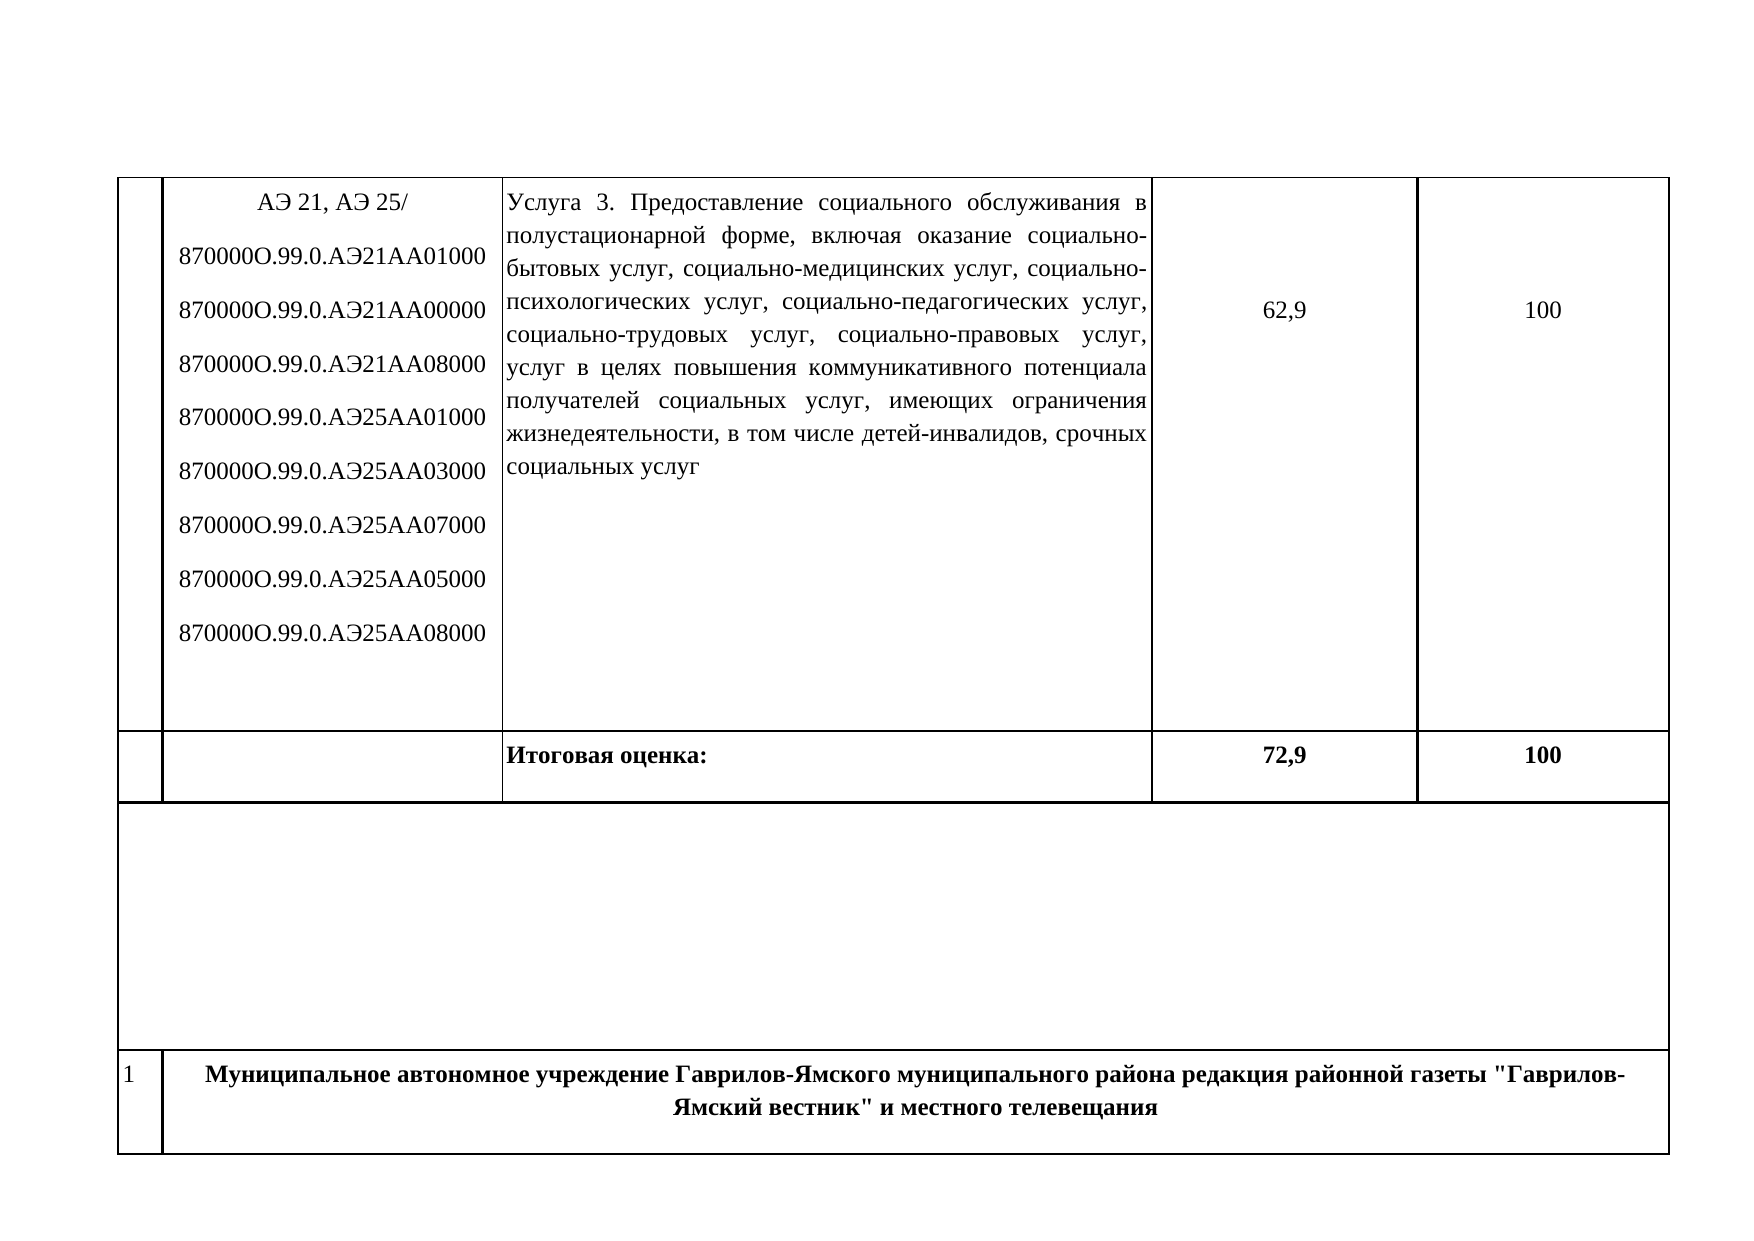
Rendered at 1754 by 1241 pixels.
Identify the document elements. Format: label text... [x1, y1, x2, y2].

table_cell [119, 178, 161, 730]
table_cell [119, 804, 1668, 1049]
table_cell 100 [1419, 178, 1668, 730]
table_cell [164, 732, 502, 801]
table_cell 62,9 [1153, 178, 1416, 730]
table_cell АЭ 21, АЭ 25/ 870000О.99.0.АЭ21АА01000 870000О.99.0.АЭ21АА00000 870000О.99.0.АЭ21АА08000 870000О.99.0.АЭ25АА01000 870000О.99.0.АЭ25АА03000 870000О.99.0.АЭ25АА07000 870000О.99.0.АЭ25АА05000 870000О.99.0.АЭ25АА08000 [164, 178, 502, 730]
table_cell 1 [119, 1051, 161, 1153]
table_cell Итоговая оценка: [503, 732, 1151, 801]
table_cell Услуга 3. Предоставление социального обслуживания в полустационарной форме, включая оказание социально-бытовых услуг, социально-медицинских услуг, социально-психологических услуг, социально-педагогических услуг, социально-трудовых услуг, социально-правовых услуг, услуг в целях повышения коммуникативного потенциала получателей социальных услуг, имеющих ограничения жизнедеятельности, в том числе детей-инвалидов, срочных социальных услуг [503, 178, 1151, 730]
table_cell 72,9 [1153, 732, 1416, 801]
table_cell Муниципальное автономное учреждение Гаврилов-Ямского муниципального района редакция районной газеты "Гаврилов-Ямский вестник" и местного телевещания [164, 1051, 1668, 1153]
table_cell [119, 732, 161, 801]
table_cell 100 [1419, 732, 1668, 801]
